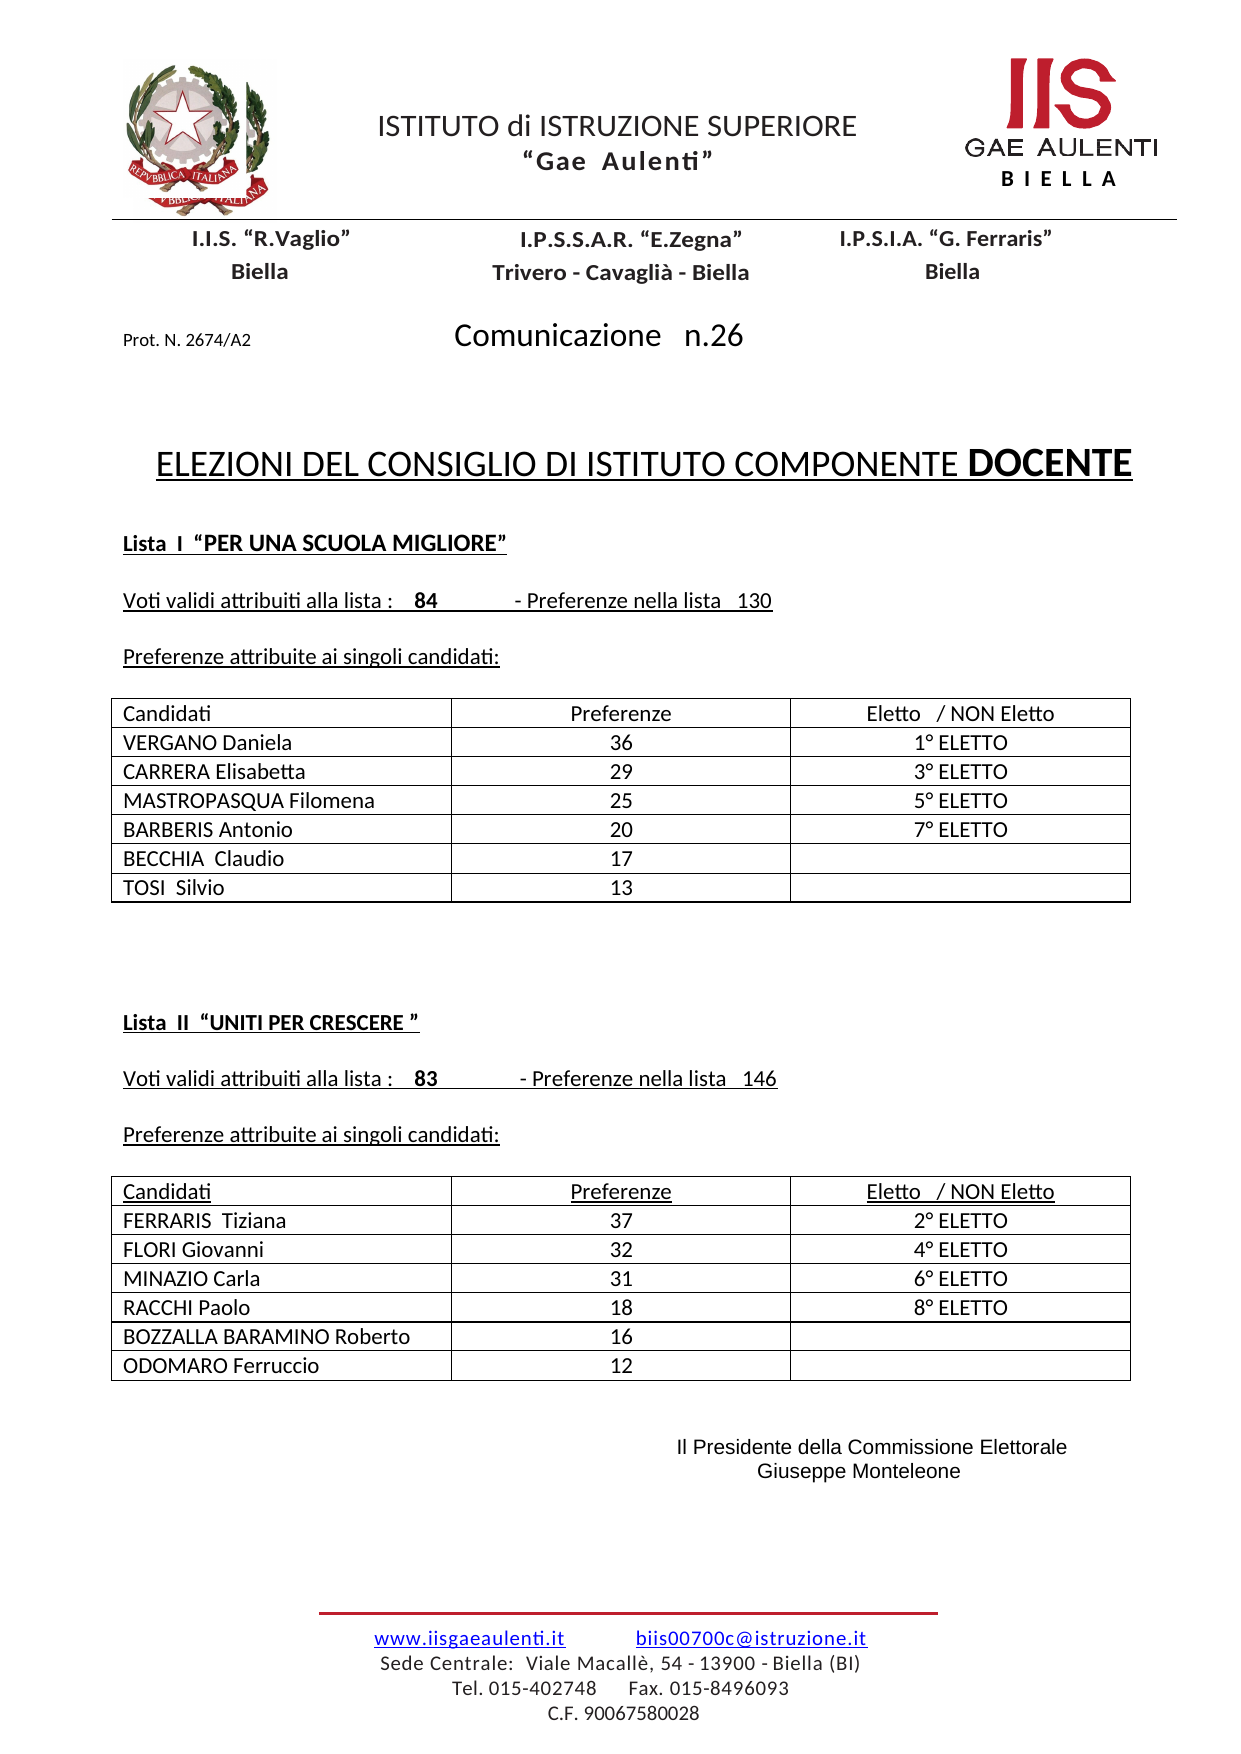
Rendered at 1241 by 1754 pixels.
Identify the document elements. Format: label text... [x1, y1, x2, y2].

text Lista II “UNITI PER CRESCERE ” [123, 1008, 1165, 1036]
text Lista I “PER UNA SCUOLA MIGLIORE” [123, 527, 1165, 558]
table_cell 16 [452, 1323, 790, 1350]
table_cell BOZZALLA BARAMINO Roberto [112, 1323, 451, 1350]
table_header Preferenze [452, 699, 790, 727]
table_cell 4° ELETTO [791, 1235, 1130, 1263]
picture [122, 59, 278, 219]
table_cell [791, 1323, 1130, 1350]
table_cell 25 [452, 786, 790, 814]
table_cell 5° ELETTO [791, 786, 1130, 814]
table_cell MASTROPASQUA Filomena [112, 786, 451, 814]
table_cell 17 [452, 844, 790, 872]
table_cell [791, 874, 1130, 901]
table_cell 18 [452, 1293, 790, 1321]
table_cell 8° ELETTO [791, 1293, 1130, 1321]
table_header Eletto / NON Eletto [791, 699, 1130, 727]
table_cell 31 [452, 1264, 790, 1292]
text Giuseppe Monteleone [123, 1459, 1165, 1483]
table_cell 2° ELETTO [791, 1206, 1130, 1234]
text Preferenze attribuite ai singoli candidati: [123, 642, 1165, 670]
table_cell ODOMARO Ferruccio [112, 1351, 451, 1379]
table_cell 1° ELETTO [791, 728, 1130, 756]
text Voti validi attribuiti alla lista : 83 - Preferenze nella lista 146 [123, 1064, 1165, 1092]
table_cell 32 [452, 1235, 790, 1263]
table_header Preferenze [452, 1177, 790, 1205]
table_header Candidati [112, 699, 451, 727]
table_cell 13 [452, 874, 790, 901]
table_header Eletto / NON Eletto [791, 1177, 1130, 1205]
table_cell FLORI Giovanni [112, 1235, 451, 1263]
table_cell 12 [452, 1351, 790, 1379]
picture [1078, 137, 1132, 156]
picture [1036, 138, 1076, 156]
text Preferenze attribuite ai singoli candidati: [123, 1120, 1165, 1148]
text Prot. N. 2674/A2 Comunicazione n.26 [123, 314, 1165, 354]
table_cell 37 [452, 1206, 790, 1234]
table_cell 36 [452, 728, 790, 756]
table_cell 29 [452, 757, 790, 785]
text Voti validi attribuiti alla lista : 84 - Preferenze nella lista 130 [123, 586, 1165, 614]
picture [965, 138, 1006, 157]
table_cell FERRARIS Tiziana [112, 1206, 451, 1234]
table_cell CARRERA Elisabetta [112, 757, 451, 785]
table_cell BECCHIA Claudio [112, 844, 451, 872]
table_cell BARBERIS Antonio [112, 815, 451, 843]
table_cell VERGANO Daniela [112, 728, 451, 756]
table_cell 3° ELETTO [791, 757, 1130, 785]
text Il Presidente della Commissione Elettorale [123, 1435, 1165, 1459]
table_cell TOSI Silvio [112, 874, 451, 901]
table_cell MINAZIO Carla [112, 1264, 451, 1292]
table_cell 7° ELETTO [791, 815, 1130, 843]
table_cell [791, 844, 1130, 872]
table_cell [791, 1351, 1130, 1379]
table_header Candidati [112, 1177, 451, 1205]
table_cell RACCHI Paolo [112, 1293, 451, 1321]
table_cell 20 [452, 815, 790, 843]
text ELEZIONI DEL CONSIGLIO DI ISTITUTO COMPONENTE DOCENTE [123, 436, 1165, 487]
table_cell 6° ELETTO [791, 1264, 1130, 1292]
